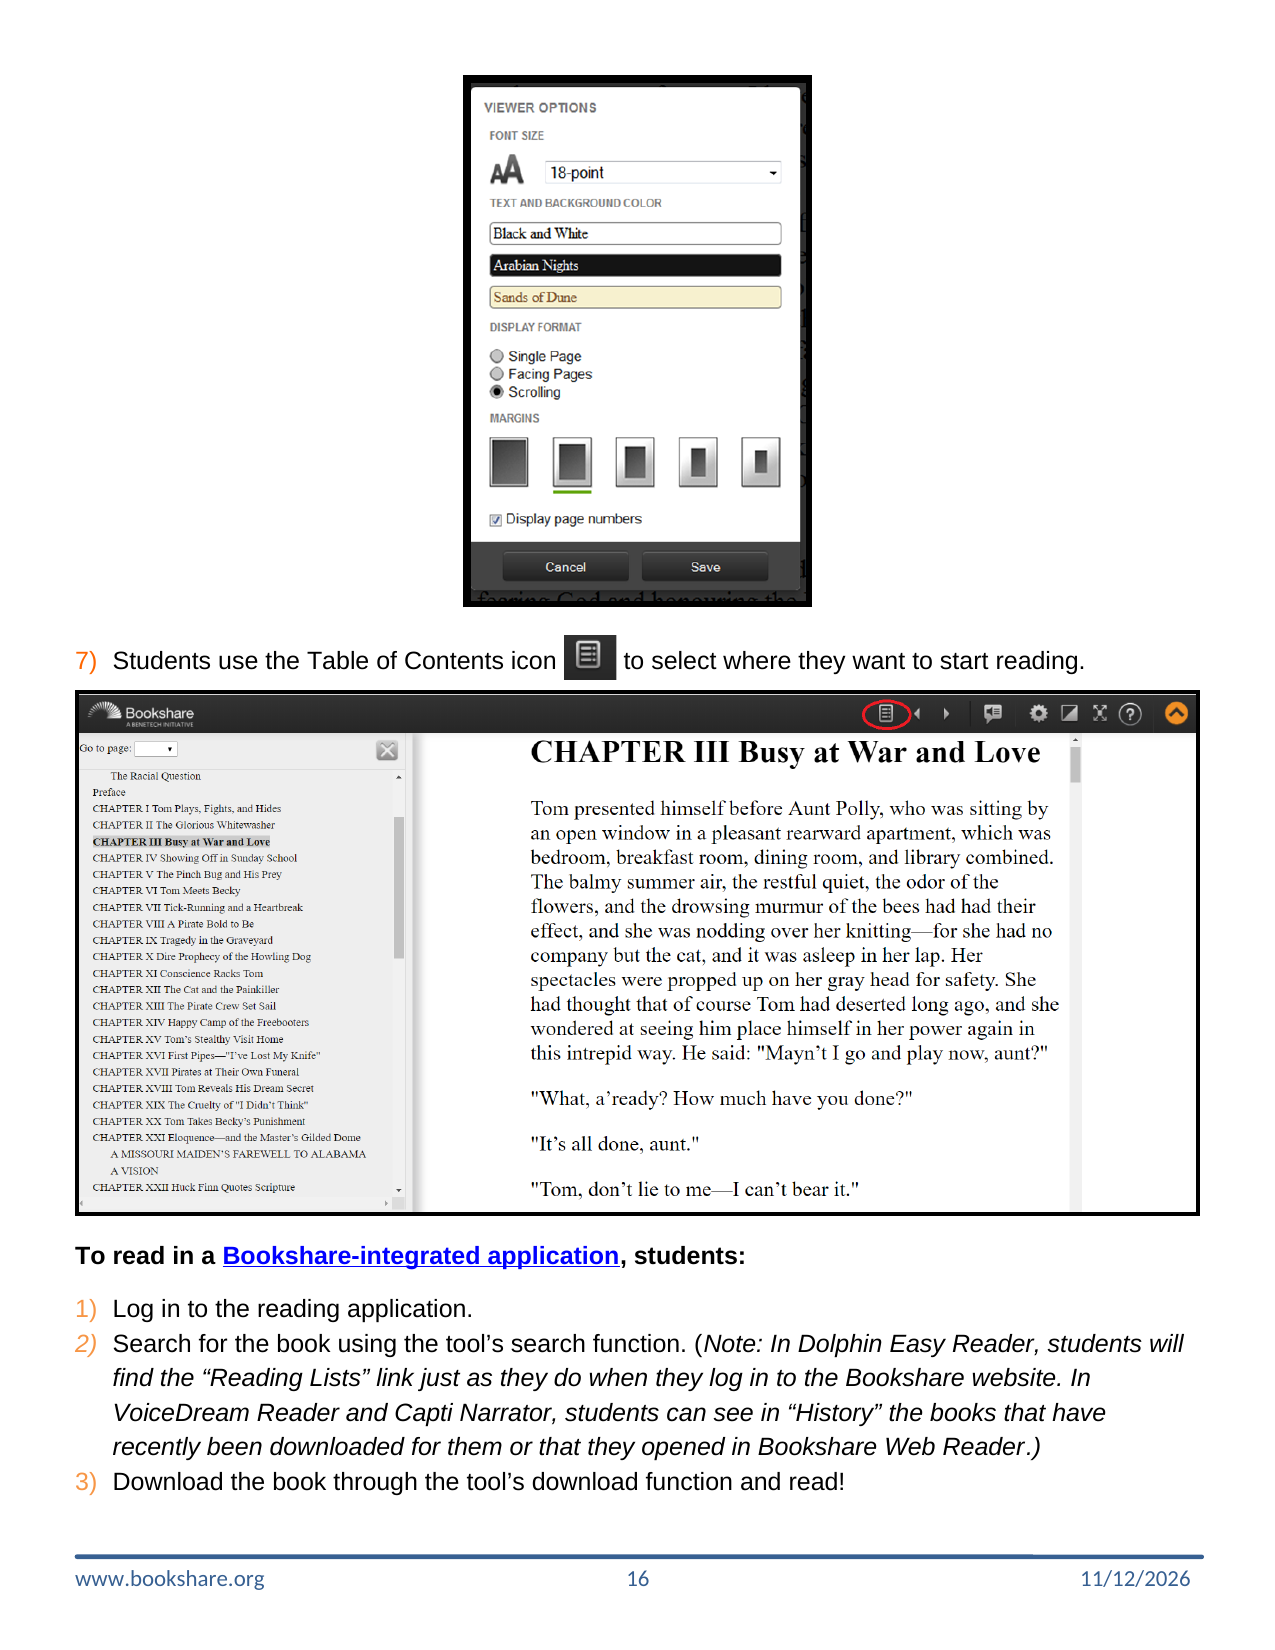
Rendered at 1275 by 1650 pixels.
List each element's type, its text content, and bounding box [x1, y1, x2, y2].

text To read in a Bookshare-integrated application, students: [75, 1241, 1200, 1269]
list Download the book through the tool’s download function and read! [75, 1467, 1200, 1496]
picture [79, 694, 1196, 1212]
picture [469, 81, 806, 601]
list Log in to the reading application. [75, 1294, 1200, 1323]
list Students use the Table of Contents icon to select where they want to start reading. [75, 636, 1200, 684]
list Search for the book using the tool’s search function. (Note: In Dolphin Easy Reader, students will find the “Reading Lists” link just as they do when they log in to the Bookshare website. In VoiceDream Reader and Capti Narrator, students can see in “History” the books that have recently been downloaded for them or that they opened in Bookshare Web Reader.) [75, 1329, 1200, 1461]
picture [564, 635, 617, 680]
